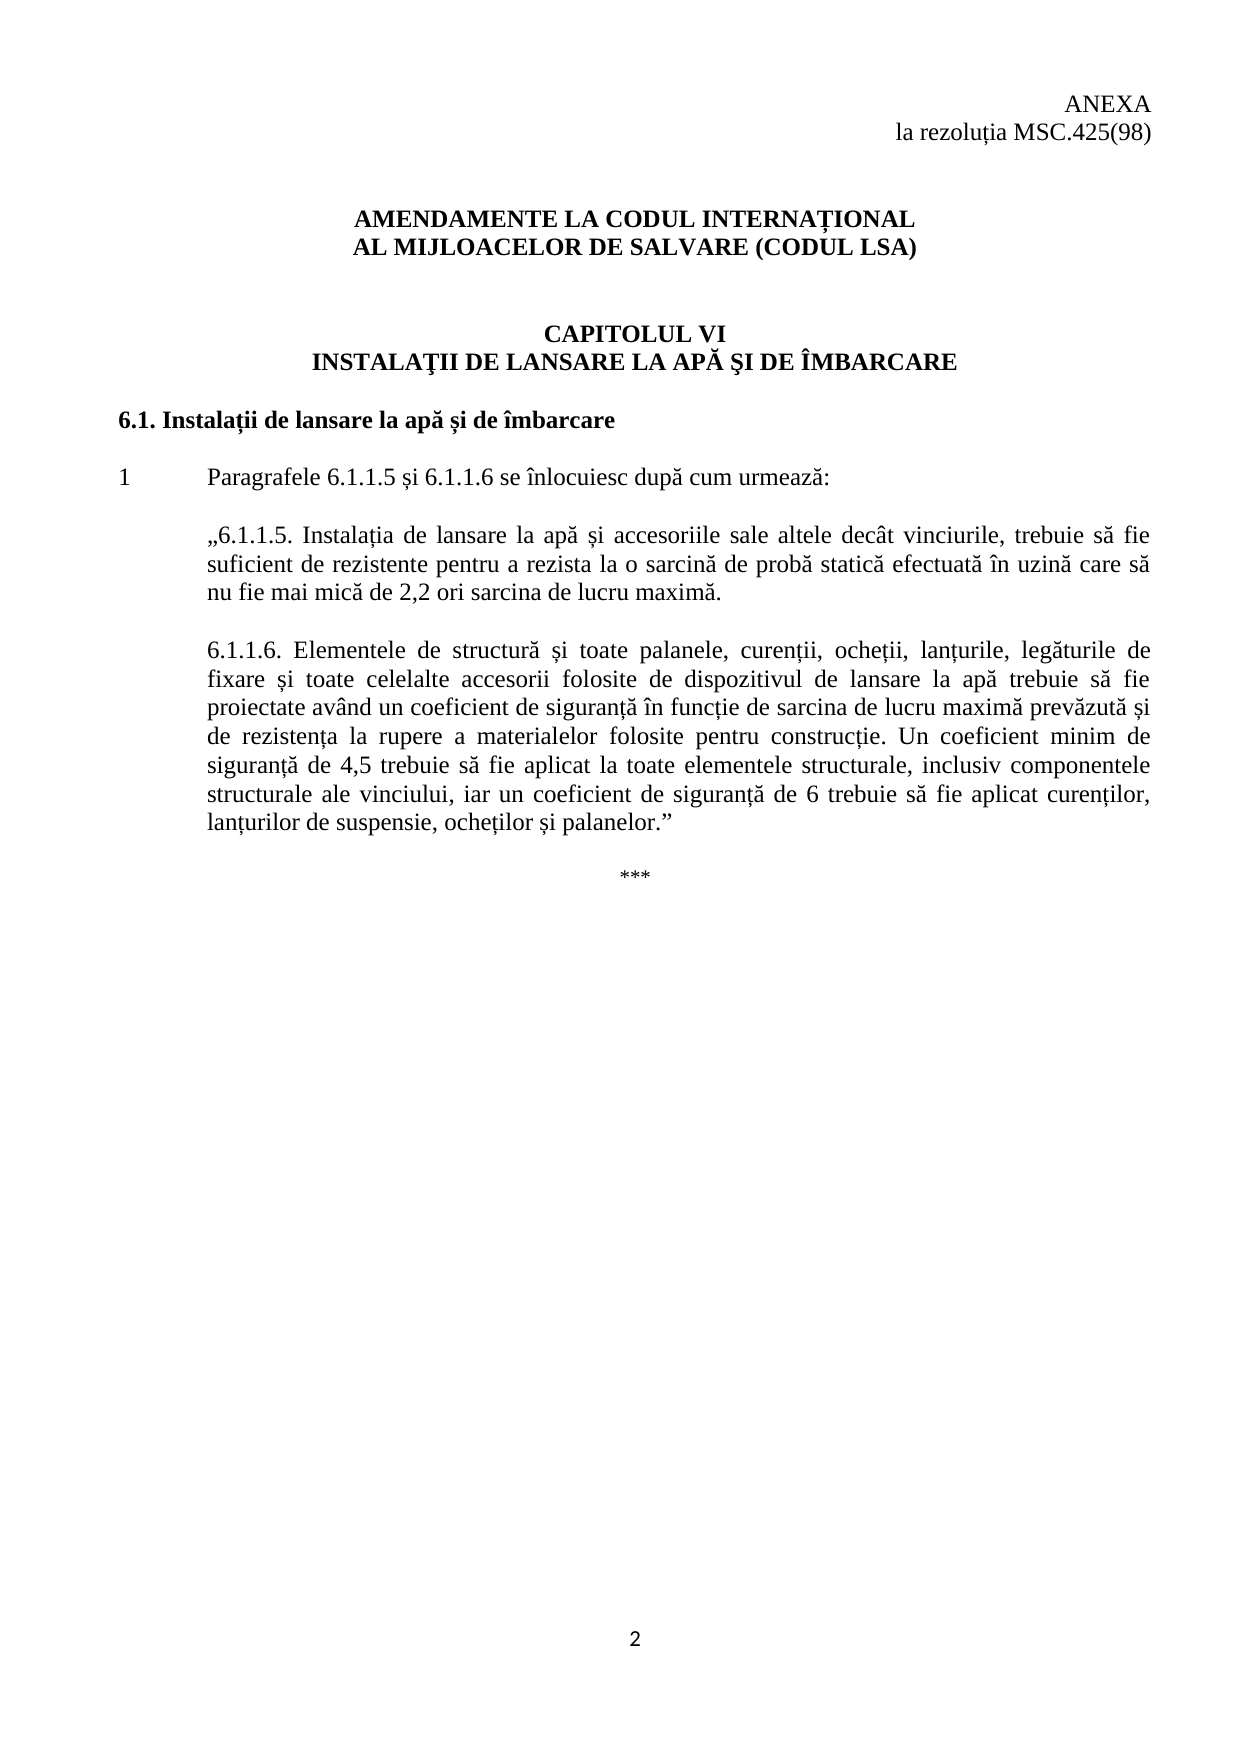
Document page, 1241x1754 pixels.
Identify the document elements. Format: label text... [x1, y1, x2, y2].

text 1 Paragrafele 6.1.1.5 și 6.1.1.6 se înlocuiesc după cum urmează: [118, 462, 1152, 491]
text INSTALAŢII DE LANSARE LA APĂ ŞI DE ÎMBARCARE [118, 347, 1152, 376]
text 6.1. Instalații de lansare la apă și de îmbarcare [118, 405, 1152, 434]
text *** [118, 865, 1152, 889]
text AMENDAMENTE LA CODUL INTERNAȚIONAL [118, 204, 1152, 232]
text AL MIJLOACELOR DE SALVARE (CODUL LSA) [118, 232, 1152, 261]
text la rezoluția MSC.425(98) [118, 117, 1152, 146]
text ANEXA [118, 89, 1152, 117]
text „6.1.1.5. Instalația de lansare la apă și accesoriile sale altele decât vinciurile, trebuie să fie suficient de rezistente pentru a rezista la o sarcină de probă statică efectuată în uzină care să nu fie mai mică de 2,2 ori sarcina de lucru maximă. [207, 520, 1152, 606]
text 6.1.1.6. Elementele de structură și toate palanele, curenții, ocheții, lanțurile, legăturile de fixare și toate celelalte accesorii folosite de dispozitivul de lansare la apă trebuie să fie proiectate având un coeficient de siguranță în funcție de sarcina de lucru maximă prevăzută și de rezistența la rupere a materialelor folosite pentru construcție. Un coeficient minim de siguranță de 4,5 trebuie să fie aplicat la toate elementele structurale, inclusiv componentele structurale ale vinciului, iar un coeficient de siguranță de 6 trebuie să fie aplicat curenților, lanțurilor de suspensie, ocheților și palanelor.” [207, 635, 1152, 836]
text CAPITOLUL VI [118, 319, 1152, 347]
